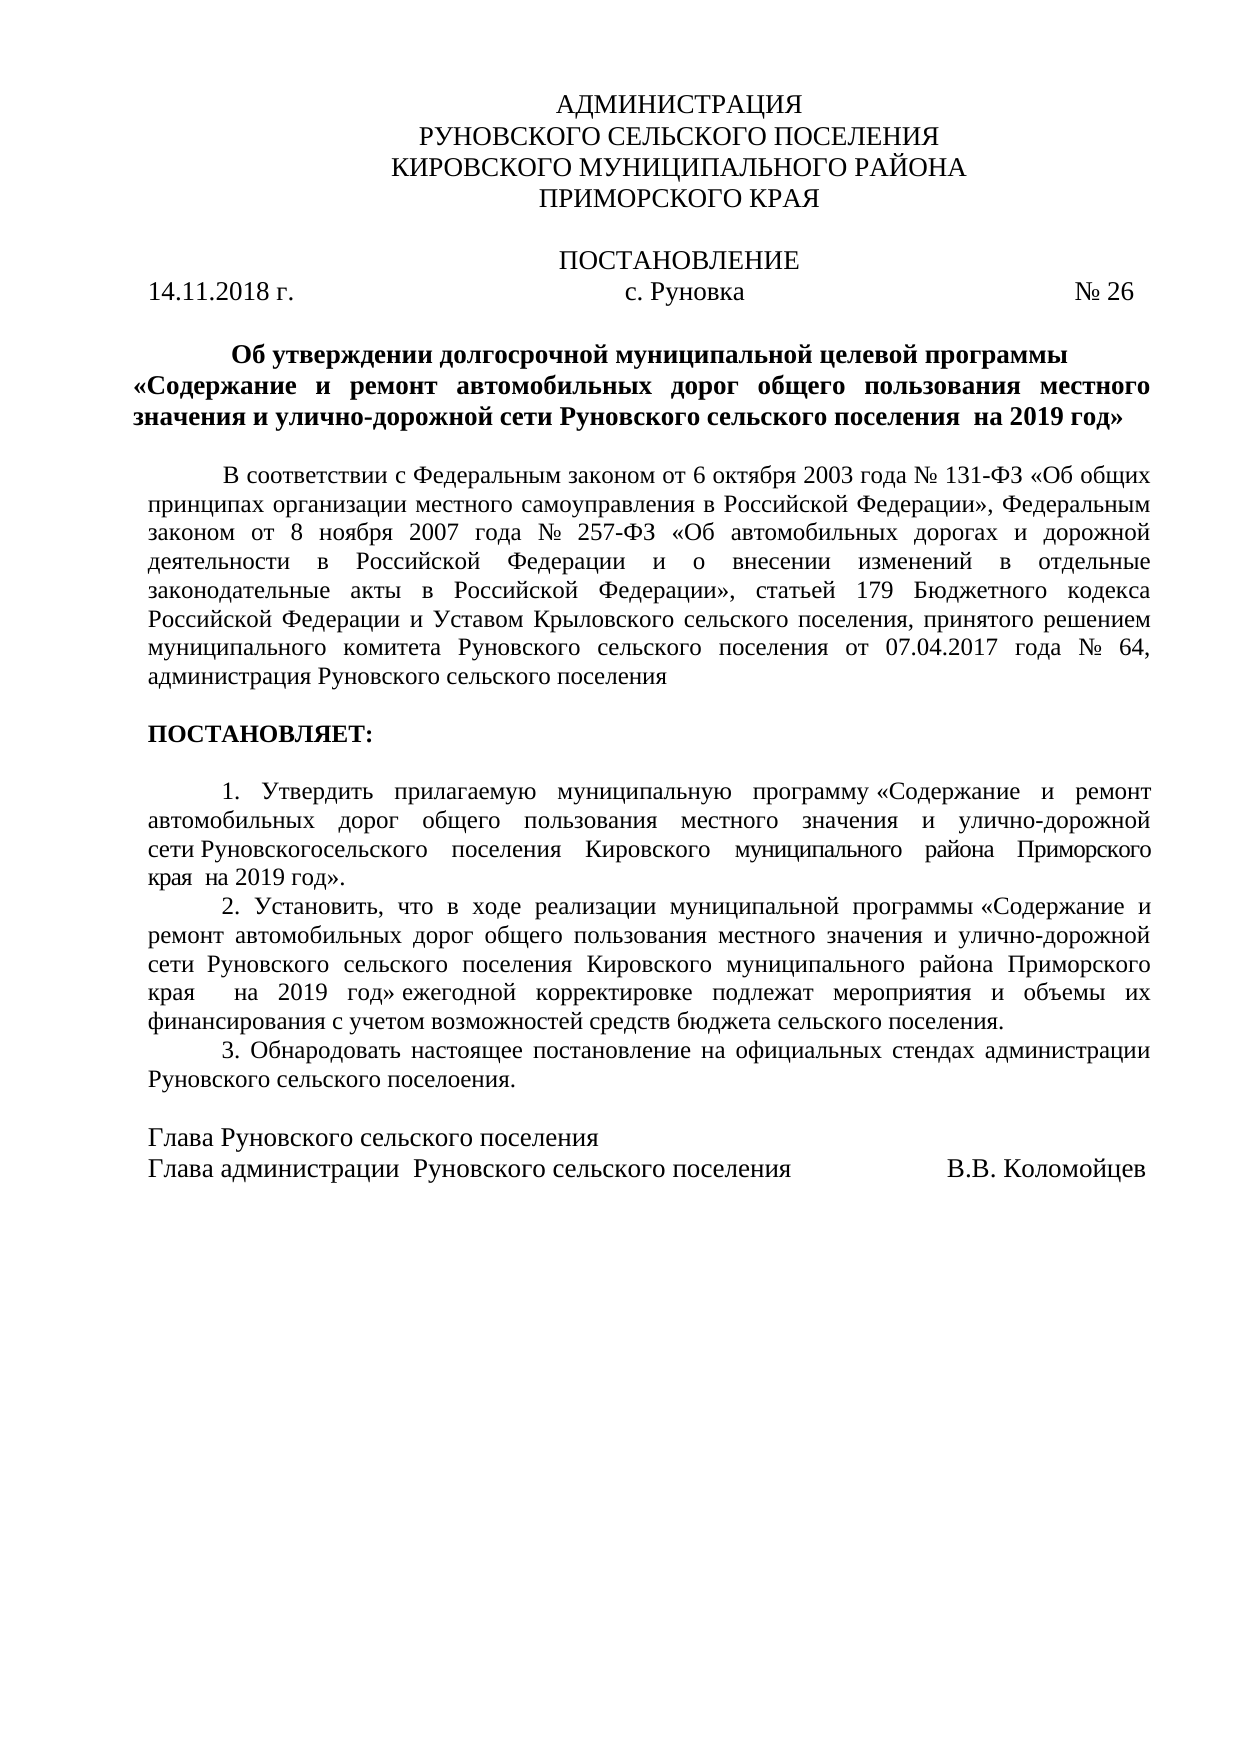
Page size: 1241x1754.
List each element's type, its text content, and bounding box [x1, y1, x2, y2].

text ПОСТАНОВЛЕНИЕ [207, 244, 1152, 276]
text В соответствии с Федеральным законом от 6 октября 2003 года № 131-ФЗ «Об общих принципах организации местного самоуправления в Российской Федерации», Федеральным законом от 8 ноября 2007 года № 257-ФЗ «Об автомобильных дорогах и дорожной деятельности в Российской Федерации и о внесении изменений в отдельные законодательные акты в Российской Федерации», статьей 179 Бюджетного кодекса Российской Федерации и Уставом Крыловского сельского поселения, принятого решением муниципального комитета Руновского сельского поселения от 07.04.2017 года № 64, администрация Руновского сельского поселения [148, 460, 1152, 690]
text Глава Руновского сельского поселения [148, 1121, 1152, 1152]
text АДМИНИСТРАЦИЯ [207, 89, 1152, 120]
text «Содержание и ремонт автомобильных дорог общего пользования местного значения и улично-дорожной сети Руновского сельского поселения на 2019 год» [133, 369, 1152, 431]
text 1. Утвердить прилагаемую муниципальную программу «Содержание и ремонт автомобильных дорог общего пользования местного значения и улично-дорожной сети Руновскогосельского поселения Кировского муниципального района Приморского края на 2019 год». [148, 776, 1152, 891]
text РУНОВСКОГО СЕЛЬСКОГО ПОСЕЛЕНИЯ [207, 120, 1152, 151]
text 3. Обнародовать настоящее постановление на официальных стендах администрации Руновского сельского поселоения. [148, 1035, 1152, 1092]
text Глава администрации Руновского сельского поселения В.В. Коломойцев [148, 1152, 1152, 1183]
text ПОСТАНОВЛЯЕТ: [148, 719, 1152, 747]
text ПРИМОРСКОГО КРАЯ [207, 182, 1152, 213]
text 14.11.2018 г. с. Руновка № 26 [148, 276, 1152, 307]
text Об утверждении долгосрочной муниципальной целевой программы [148, 338, 1152, 369]
text КИРОВСКОГО МУНИЦИПАЛЬНОГО РАЙОНА [207, 151, 1152, 182]
text 2. Установить, что в ходе реализации муниципальной программы «Содержание и ремонт автомобильных дорог общего пользования местного значения и улично-дорожной сети Руновского сельского поселения Кировского муниципального района Приморского края на 2019 год» ежегодной корректировке подлежат мероприятия и объемы их финансирования с учетом возможностей средств бюджета сельского поселения. [148, 891, 1152, 1035]
